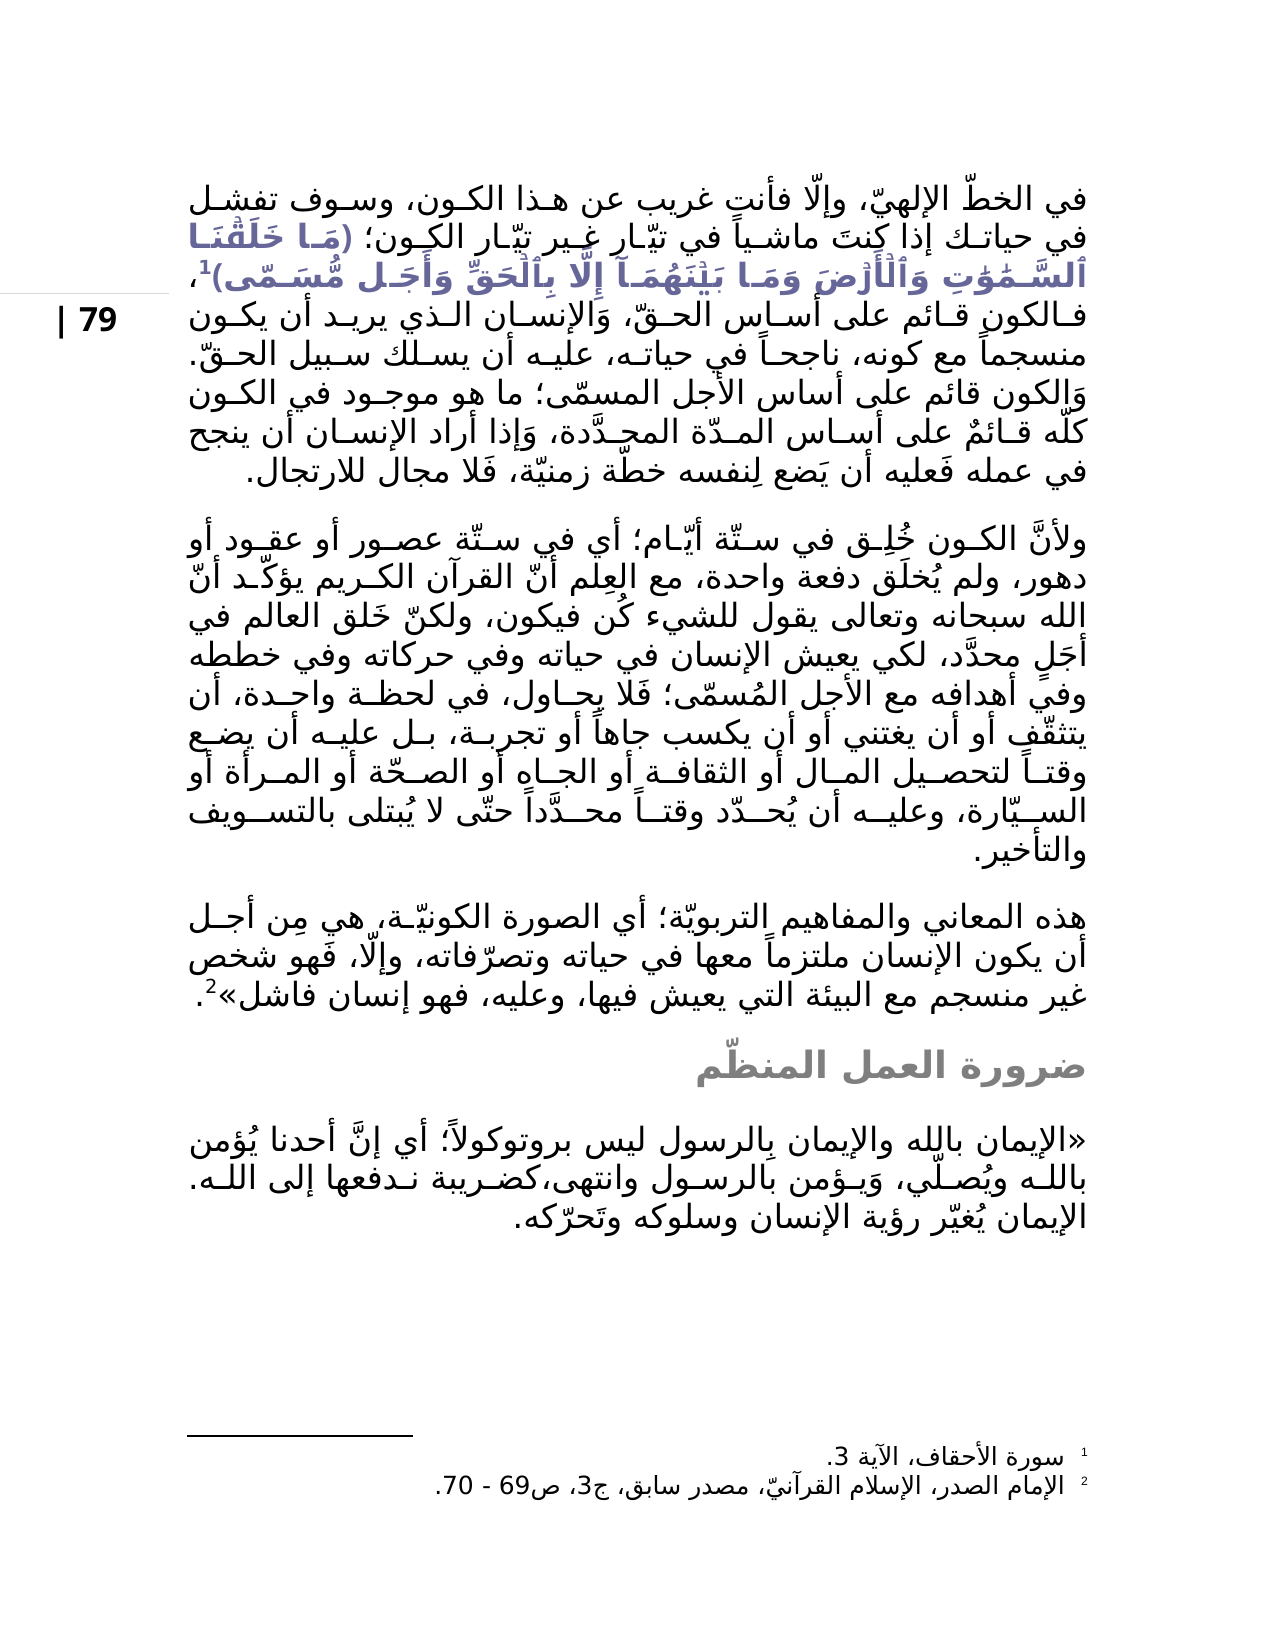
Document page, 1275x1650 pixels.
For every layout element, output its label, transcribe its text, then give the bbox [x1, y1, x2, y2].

text ولأنَّ الكون خُلِق في ستّة أيّام؛ أي في ستّة عصور أو عقود أو دهور، ولم يُخلَق دفعة واحدة، مع العِلم أنّ القرآن الكريم يؤكّد أنّ الله سبحانه وتعالى يقول للشيء كُن فيكون، ولكنّ خَلق العالم في أجَلٍ محدَّد، لكي يعيش الإنسان في حياته وفي حركاته وفي خططه وفي أهدافه مع الأجل المُسمّى؛ فَلا يحاول، في لحظة واحدة، أن يتثقّف أو أن يغتني أو أن يكسب جاهاً أو تجربة، بل عليه أن يضع وقتاً لتحصيل المال أو الثقافة أو الجاه أو الصحّة أو المرأة أو السيّارة، وعليه أن يُحدّد وقتاً محدَّداً حتّى لا يُبتلى بالتسويف والتأخير. [187, 519, 1087, 869]
text هذه المعاني والمفاهيم التربويّة؛ أي الصورة الكونيّة، هي مِن أجل أن يكون الإنسان ملتزماً معها في حياته وتصرّفاته، وإلّا، فَهو شخص غير منسجم مع البيئة التي يعيش فيها، وعليه، فهو إنسان فاشل». [187, 898, 1087, 1014]
text «الإيمان بالله والإيمان بِالرسول ليس بروتوكولاً؛ أي إنَّ أحدنا يُؤمن بالله ويُصلّي، وَيؤمن بالرسول وانتهى،كضريبة ندفعها إلى الله. الإيمان يُغيّر رؤية الإنسان وسلوكه وتَحرّكه. [187, 1120, 1087, 1237]
text في الخطّ الإلهيّ، وإلّا فأنت غريب عن هذا الكون، وسوف تفشل في حياتك إذا كنتَ ماشياً في تيّار غير تيّار الكون؛ ﴿مَا خَلَقۡنَا ٱلسَّمَٰوَٰتِ وَٱلۡأَرۡضَ وَمَا بَيۡنَهُمَآ إِلَّا بِٱلۡحَقِّ وَأَجَل مُّسَمّى﴾، فالكون قائم على أساس الحقّ، وَالإنسان الذي يريد أن يكون منسجماً مع كونه، ناجحاً في حياته، عليه أن يسلك سبيل الحقّ. وَالكون قائم على أساس الأجل المسمّى؛ ما هو موجود في الكون كلّه قائمٌ على أساس المدّة المحدَّدة، وَإذا أراد الإنسان أن ينجح في عمله فَعليه أن يَضع لِنفسه خطّة زمنيّة، فَلا مجال للارتجال. [187, 179, 1087, 490]
subtitle ضرورة العمل المنظّم [187, 1044, 1087, 1087]
